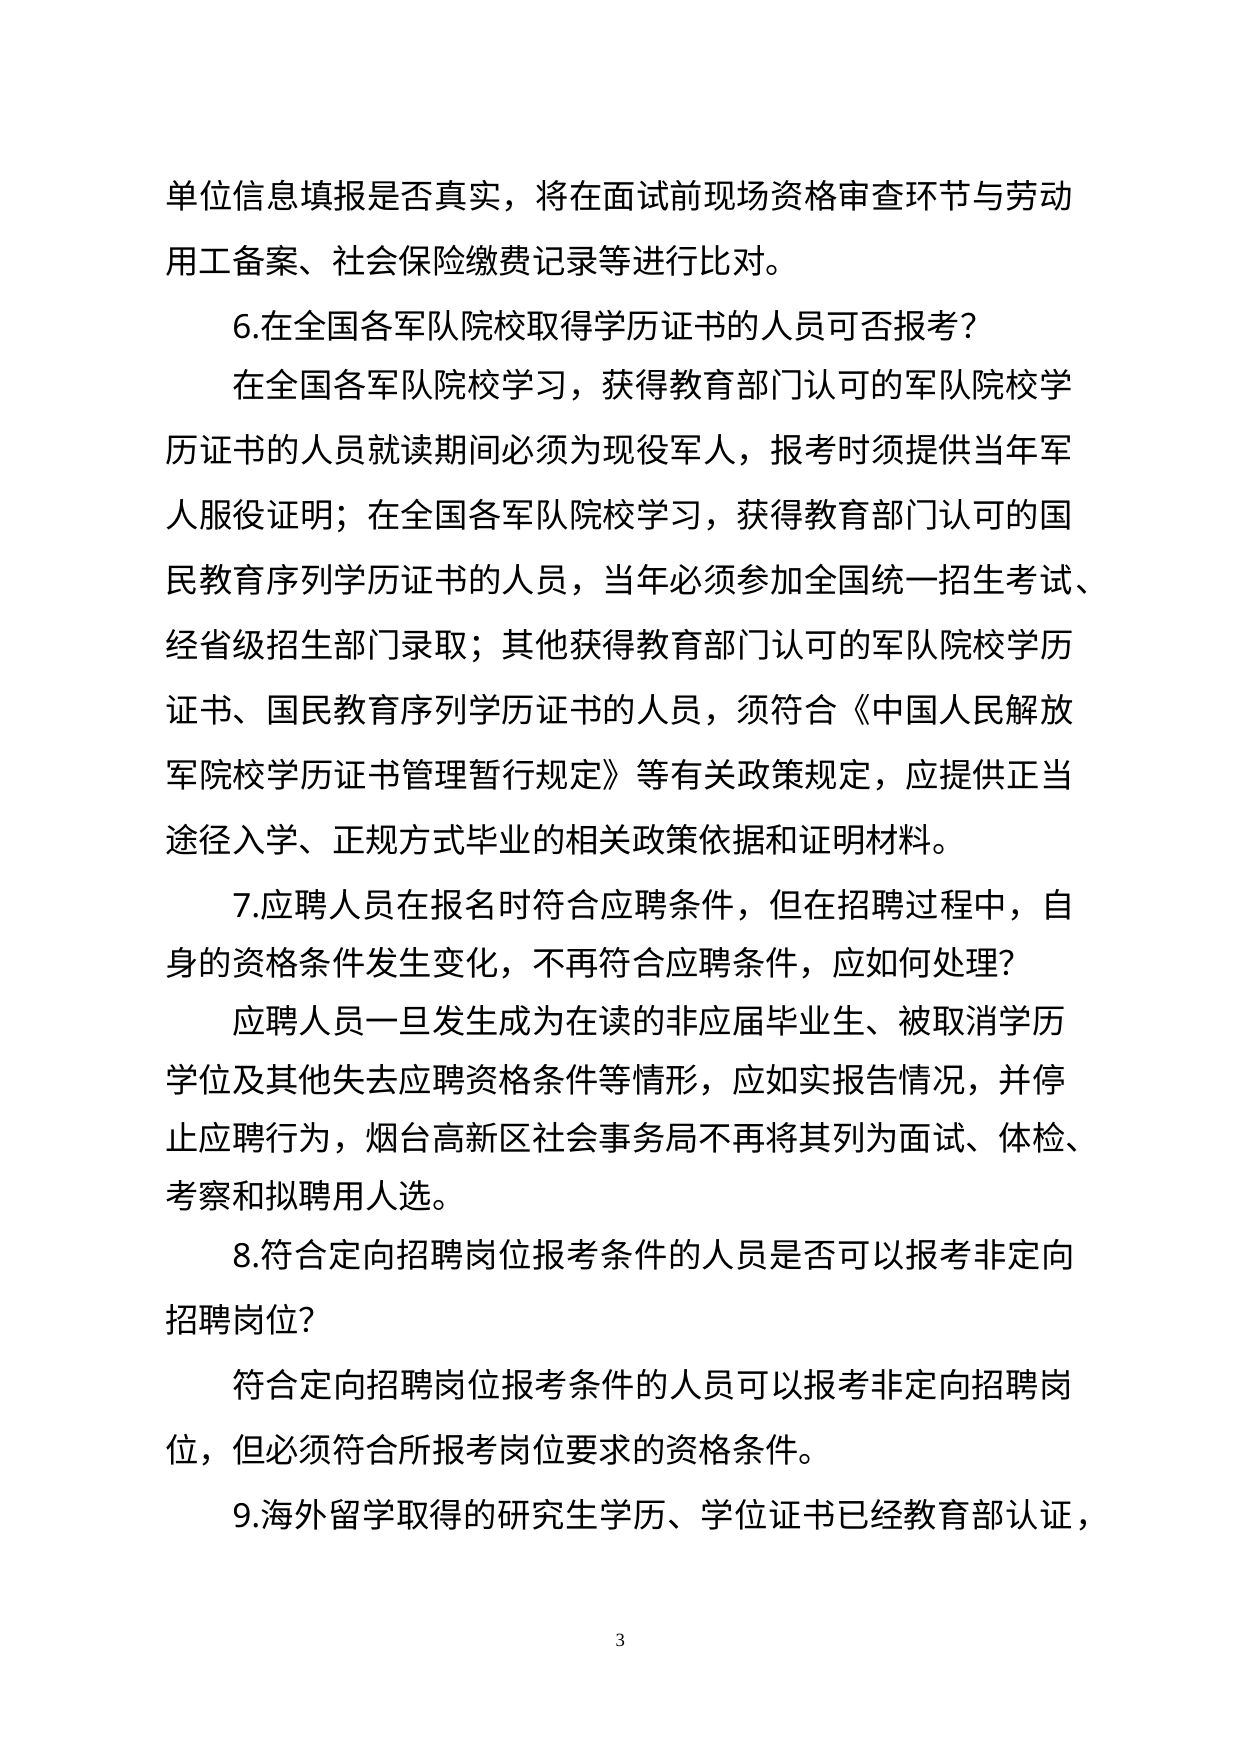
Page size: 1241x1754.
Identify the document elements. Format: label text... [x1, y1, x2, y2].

text 在全国各军队院校学习，获得教育部门认可的军队院校学历证书的人员就读期间必须为现役军人，报考时须提供当年军人服役证明；在全国各军队院校学习，获得教育部门认可的国民教育序列学历证书的人员，当年必须参加全国统一招生考试、经省级招生部门录取；其他获得教育部门认可的军队院校学历证书、国民教育序列学历证书的人员，须符合《中国人民解放军院校学历证书管理暂行规定》等有关政策规定，应提供正当途径入学、正规方式毕业的相关政策依据和证明材料。 [165, 350, 1075, 870]
text 6.在全国各军队院校取得学历证书的人员可否报考？ [165, 292, 1075, 350]
text 应聘人员一旦发生成为在读的非应届毕业生、被取消学历学位及其他失去应聘资格条件等情形，应如实报告情况，并停止应聘行为，烟台高新区社会事务局不再将其列为面试、体检、考察和拟聘用人选。 [165, 987, 1075, 1220]
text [165, 162, 1075, 292]
text 8.符合定向招聘岗位报考条件的人员是否可以报考非定向招聘岗位？ [165, 1220, 1075, 1350]
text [165, 1480, 1075, 1545]
text 7.应聘人员在报名时符合应聘条件，但在招聘过程中，自身的资格条件发生变化，不再符合应聘条件，应如何处理？ [165, 870, 1075, 987]
text 符合定向招聘岗位报考条件的人员可以报考非定向招聘岗位，但必须符合所报考岗位要求的资格条件。 [165, 1350, 1075, 1480]
